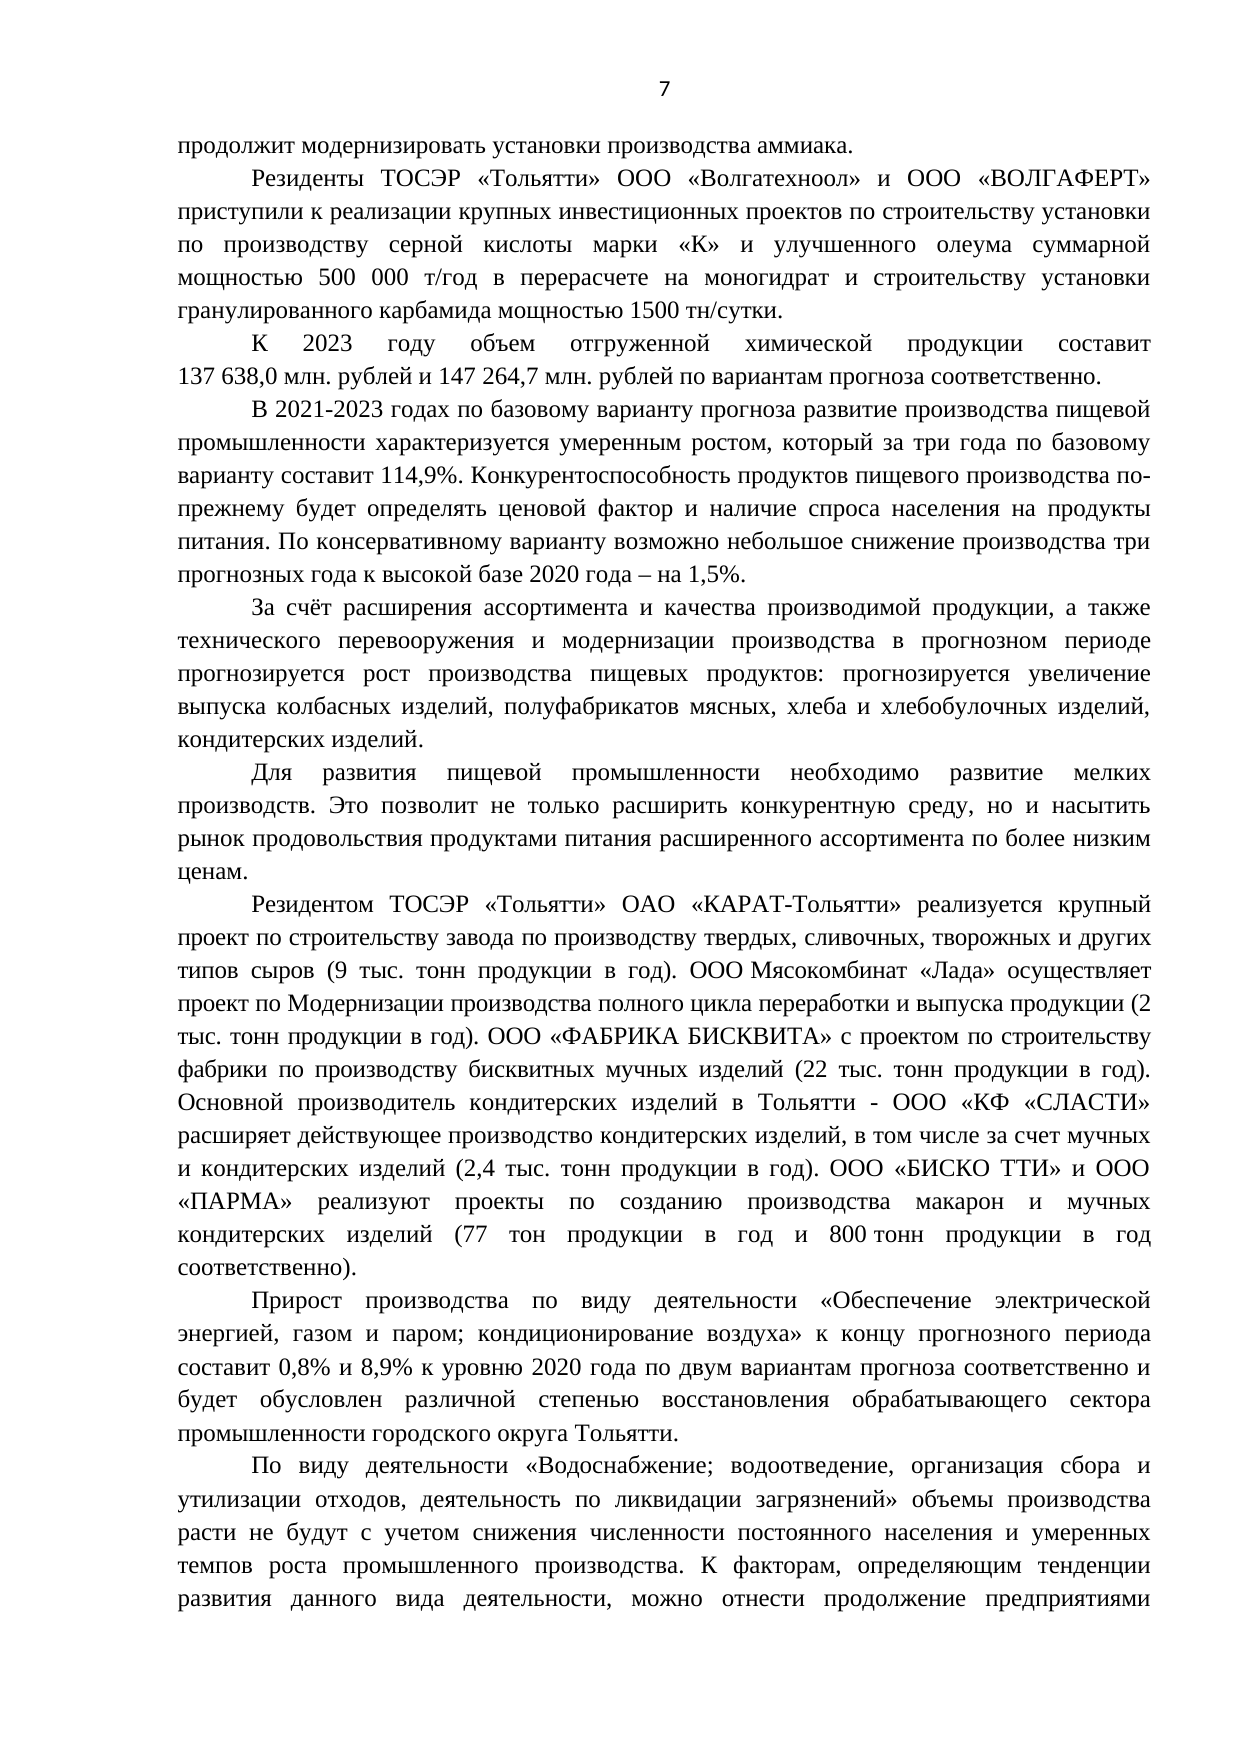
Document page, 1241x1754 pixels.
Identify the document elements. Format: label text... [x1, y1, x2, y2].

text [177, 1451, 1152, 1611]
text Резиденты ТОСЭР «Тольятти» ООО «Волгатехноол» и ООО «ВОЛГАФЕРТ» приступили к реализации крупных инвестиционных проектов по строительству установки по производству серной кислоты марки «К» и улучшенного олеума суммарной мощностью 500 000 т/год в перерасчете на моногидрат и строительству установки гранулированного карбамида мощностью 1500 тн/сутки. [177, 163, 1152, 324]
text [177, 130, 1152, 158]
text За счёт расширения ассортимента и качества производимой продукции, а также технического перевооружения и модернизации производства в прогнозном периоде прогнозируется рост производства пищевых продуктов: прогнозируется увеличение выпуска колбасных изделий, полуфабрикатов мясных, хлеба и хлебобулочных изделий, кондитерских изделий. [177, 592, 1152, 753]
text Прирост производства по виду деятельности «Обеспечение электрической энергией, газом и паром; кондиционирование воздуха» к концу прогнозного периода составит 0,8% и 8,9% к уровню 2020 года по двум вариантам прогноза соответственно и будет обусловлен различной степенью восстановления обрабатывающего сектора промышленности городского округа Тольятти. [177, 1286, 1152, 1446]
text К 2023 году объем отгруженной химической продукции составит 137 638,0 млн. рублей и 147 264,7 млн. рублей по вариантам прогноза соответственно. [177, 328, 1152, 390]
text Для развития пищевой промышленности необходимо развитие мелких производств. Это позволит не только расширить конкурентную среду, но и насытить рынок продовольствия продуктами питания расширенного ассортимента по более низким ценам. [177, 757, 1152, 885]
text Резидентом ТОСЭР «Тольятти» ОАО «КАРАТ-Тольятти» реализуется крупный проект по строительству завода по производству твердых, сливочных, творожных и других типов сыров (9 тыс. тонн продукции в год). ООО Мясокомбинат «Лада» осуществляет проект по Модернизации производства полного цикла переработки и выпуска продукции (2 тыс. тонн продукции в год). ООО «ФАБРИКА БИСКВИТА» с проектом по строительству фабрики по производству бисквитных мучных изделий (22 тыс. тонн продукции в год). Основной производитель кондитерских изделий в Тольятти - ООО «КФ «СЛАСТИ» расширяет действующее производство кондитерских изделий, в том числе за счет мучных и кондитерских изделий (2,4 тыс. тонн продукции в год). ООО «БИСКО ТТИ» и ООО «ПАРМА» реализуют проекты по созданию производства макарон и мучных кондитерских изделий (77 тон продукции в год и 800 тонн продукции в год соответственно). [177, 889, 1151, 1281]
text В 2021-2023 годах по базовому варианту прогноза развитие производства пищевой промышленности характеризуется умеренным ростом, который за три года по базовому варианту составит 114,9%. Конкурентоспособность продуктов пищевого производства по-прежнему будет определять ценовой фактор и наличие спроса населения на продукты питания. По консервативному варианту возможно небольшое снижение производства три прогнозных года к высокой базе 2020 года – на 1,5%. [177, 394, 1152, 588]
